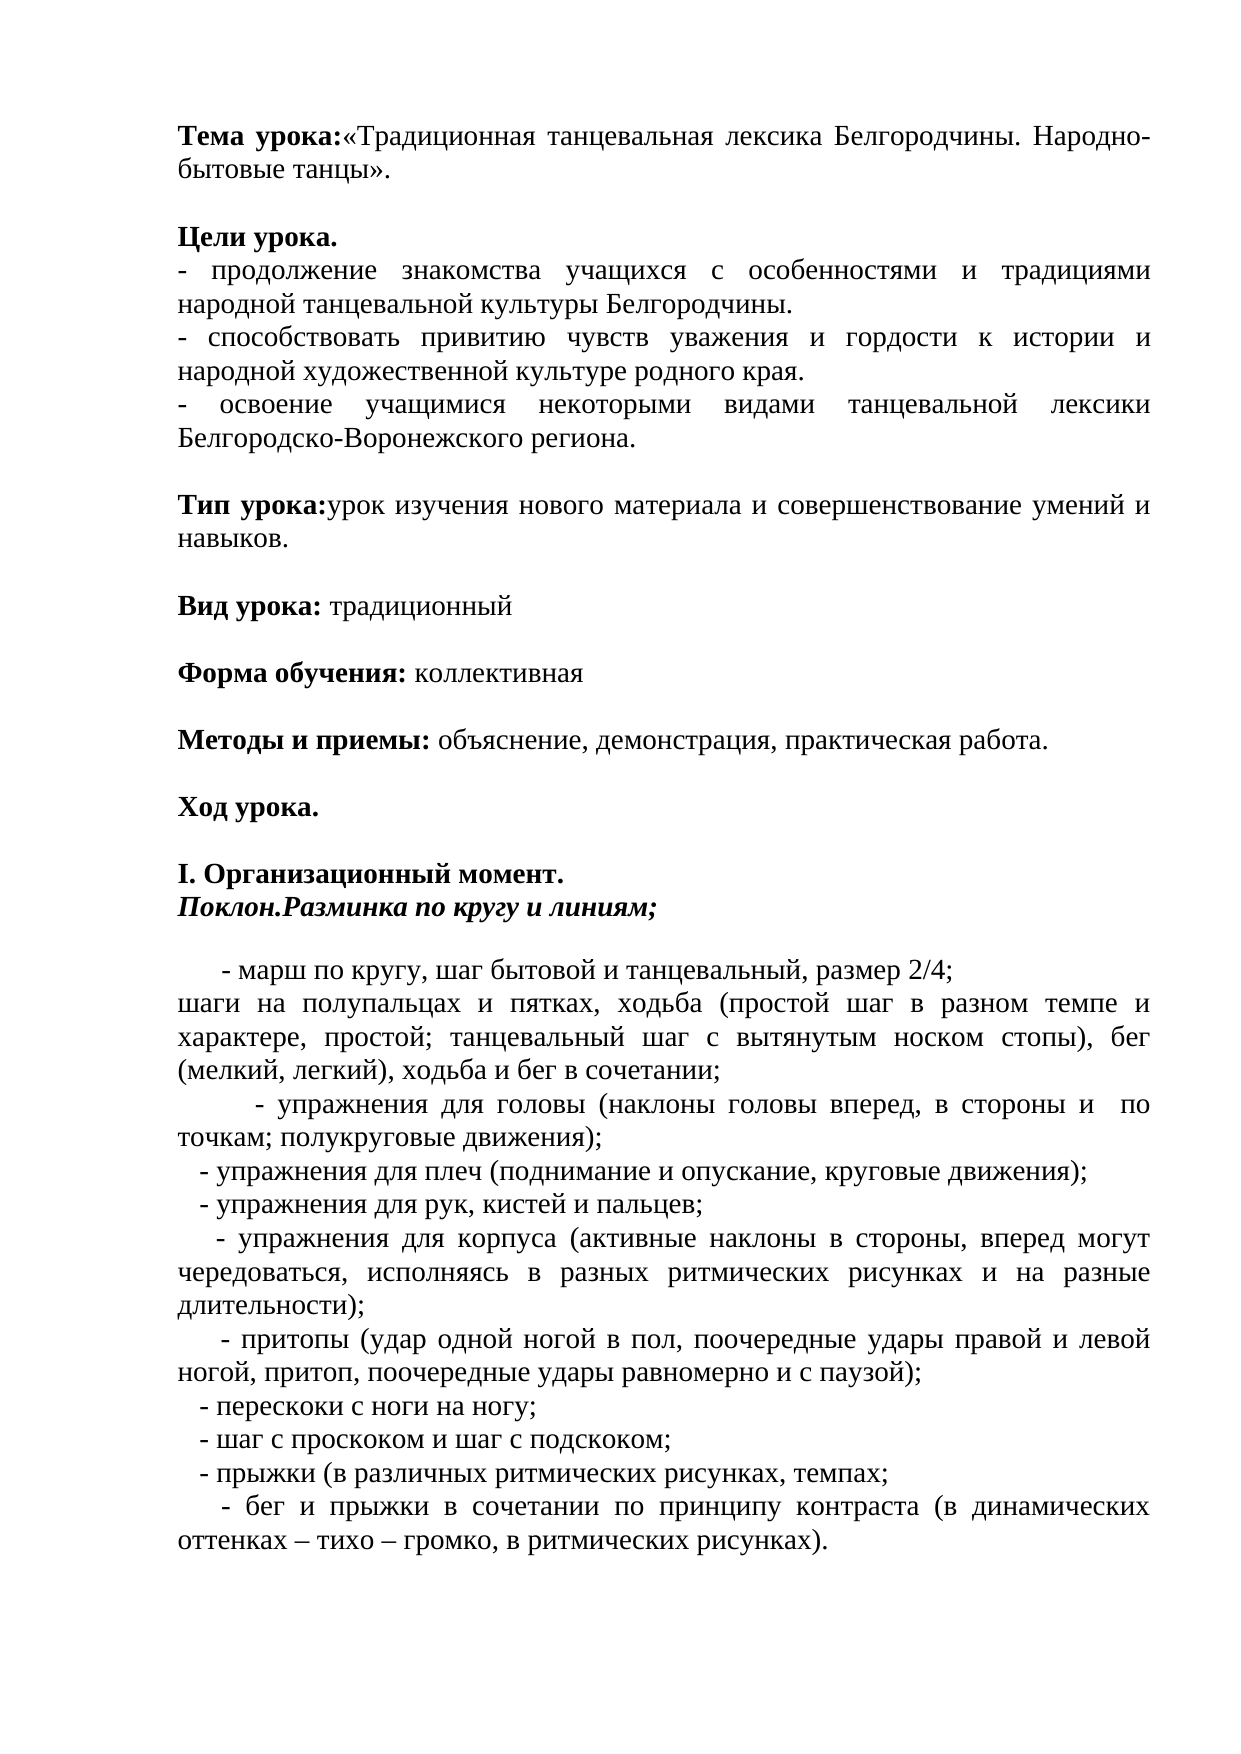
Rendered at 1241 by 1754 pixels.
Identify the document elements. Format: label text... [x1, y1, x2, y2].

text I. Организационный момент. [177, 856, 1152, 889]
text - способствовать привитию чувств уважения и гордости к истории и народной художественной культуре родного края. [177, 319, 1152, 386]
text - бег и прыжки в сочетании по принципу контраста (в динамических оттенках – тихо – громко, в ритмических рисунках). [177, 1488, 1152, 1556]
text Ход урока. [177, 789, 1152, 822]
text шаги на полупальцах и пятках, ходьба (простой шаг в разном темпе и характере, простой; танцевальный шаг с вытянутым носком стопы), бег (мелкий, легкий), ходьба и бег в сочетании; [177, 985, 1152, 1086]
text - прыжки (в различных ритмических рисунках, темпах; [177, 1455, 1152, 1488]
text Тип урока:урок изучения нового материала и совершенствование умений и навыков. [177, 487, 1152, 554]
text - упражнения для рук, кистей и пальцев; [177, 1187, 1152, 1220]
text - перескоки с ноги на ногу; [177, 1388, 1152, 1421]
text - упражнения для головы (наклоны головы вперед, в стороны и по точкам; полукруговые движения); [177, 1086, 1152, 1153]
text - шаг с проскоком и шаг с подскоком; [177, 1421, 1152, 1455]
text Поклон.Разминка по кругу и линиям; [177, 889, 1152, 923]
text - упражнения для плеч (поднимание и опускание, круговые движения); [177, 1153, 1152, 1187]
text Методы и приемы: объяснение, демонстрация, практическая работа. [177, 722, 1152, 755]
text Вид урока: традиционный [177, 588, 1152, 621]
text - притопы (удар одной ногой в пол, поочередные удары правой и левой ногой, притоп, поочередные удары равномерно и с паузой); [177, 1321, 1152, 1388]
text - освоение учащимися некоторыми видами танцевальной лексики Белгородско-Воронежского региона. [177, 386, 1152, 453]
text - марш по кругу, шаг бытовой и танцевальный, размер 2/4; [177, 952, 1152, 985]
text Форма обучения: коллективная [177, 655, 1152, 688]
text - упражнения для корпуса (активные наклоны в стороны, вперед могут чередоваться, исполняясь в разных ритмических рисунках и на разные длительности); [177, 1220, 1152, 1321]
text Цели урока. [177, 219, 1152, 252]
text - продолжение знакомства учащихся с особенностями и традициями народной танцевальной культуры Белгородчины. [177, 252, 1152, 319]
text Тема урока:«Традиционная танцевальная лексика Белгородчины. Народно-бытовые танцы». [177, 118, 1152, 185]
